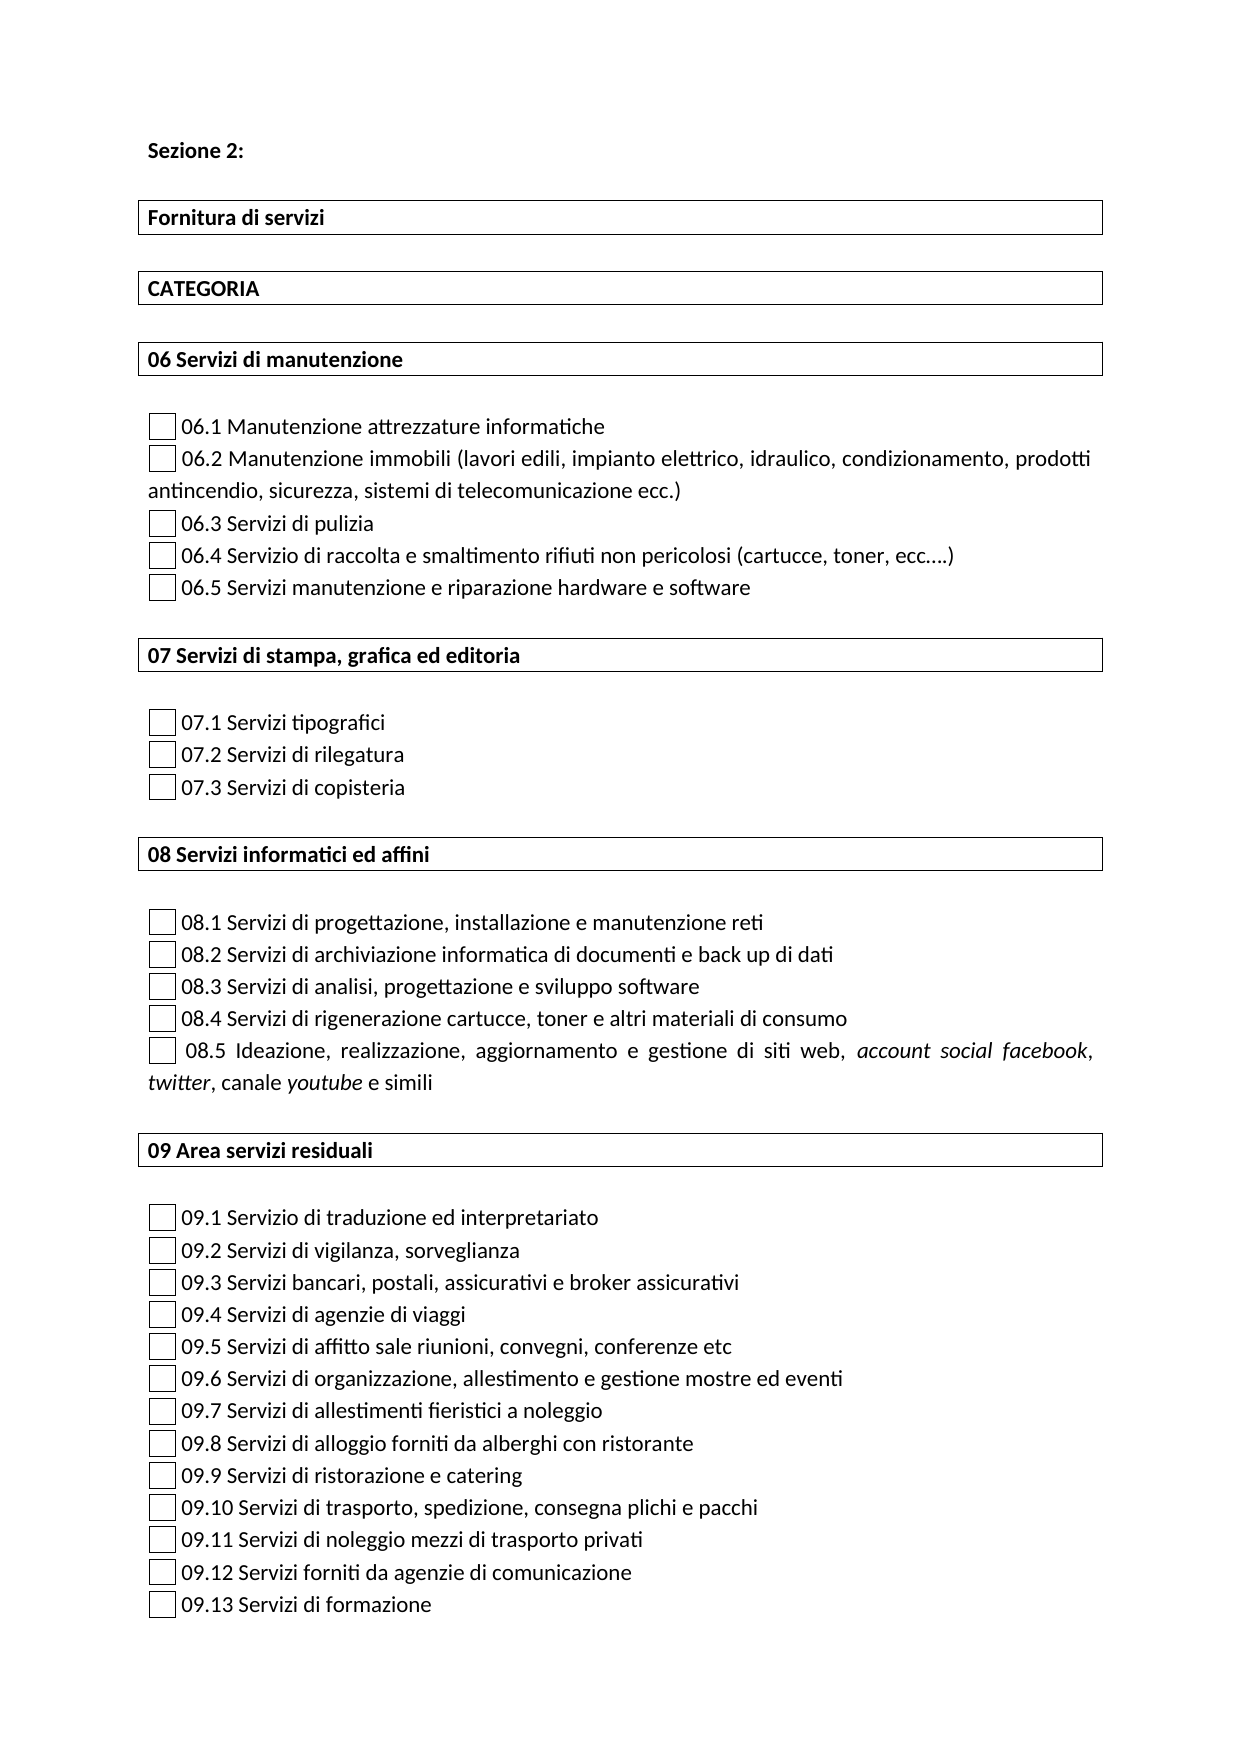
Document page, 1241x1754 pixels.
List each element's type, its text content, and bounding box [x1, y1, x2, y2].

text 09.13 Servizi di formazione [148, 1590, 1093, 1618]
text 09.3 Servizi bancari, postali, assicurativi e broker assicurativi [148, 1268, 1093, 1296]
text 06.2 Manutenzione immobili (lavori edili, impianto elettrico, idraulico, condizionamento, prodotti antincendio, sicurezza, sistemi di telecomunicazione ecc.) [148, 444, 1093, 505]
text 07.3 Servizi di copisteria [148, 773, 1093, 801]
text 07.1 Servizi tipografici [148, 708, 1093, 736]
text 09.5 Servizi di affitto sale riunioni, convegni, conferenze etc [148, 1332, 1093, 1360]
text 06.4 Servizio di raccolta e smaltimento rifiuti non pericolosi (cartucce, toner, ecc….) [148, 541, 1093, 569]
text 09.11 Servizi di noleggio mezzi di trasporto privati [148, 1525, 1093, 1553]
text 09.12 Servizi forniti da agenzie di comunicazione [148, 1558, 1093, 1586]
text 09.6 Servizi di organizzazione, allestimento e gestione mostre ed eventi [148, 1364, 1093, 1392]
text 09.8 Servizi di alloggio forniti da alberghi con ristorante [148, 1429, 1093, 1457]
text 09.4 Servizi di agenzie di viaggi [148, 1300, 1093, 1328]
text 06.3 Servizi di pulizia [148, 509, 1093, 537]
text 06.5 Servizi manutenzione e riparazione hardware e software [148, 573, 1093, 601]
text 09.9 Servizi di ristorazione e catering [148, 1461, 1093, 1489]
text 08.5 Ideazione, realizzazione, aggiornamento e gestione di siti web, account social facebook, twitter, canale youtube e simili [148, 1036, 1093, 1097]
text CATEGORIA [139, 272, 1102, 304]
text 06.1 Manutenzione attrezzature informatiche [148, 412, 1093, 440]
text 09.1 Servizio di traduzione ed interpretariato [148, 1203, 1093, 1232]
text 08.1 Servizi di progettazione, installazione e manutenzione reti [148, 908, 1093, 936]
text 09.7 Servizi di allestimenti fieristici a noleggio [148, 1397, 1093, 1425]
text Fornitura di servizi [139, 201, 1102, 234]
text 09.10 Servizi di trasporto, spedizione, consegna plichi e pacchi [148, 1493, 1093, 1521]
text 08.3 Servizi di analisi, progettazione e sviluppo software [148, 972, 1093, 1000]
text 08.4 Servizi di rigenerazione cartucce, toner e altri materiali di consumo [148, 1004, 1093, 1032]
text 07 Servizi di stampa, grafica ed editoria [139, 639, 1102, 671]
text 09.2 Servizi di vigilanza, sorveglianza [148, 1236, 1093, 1264]
text Sezione 2: [148, 136, 1093, 164]
text 09 Area servizi residuali [139, 1134, 1102, 1166]
text 08.2 Servizi di archiviazione informatica di documenti e back up di dati [148, 940, 1093, 968]
text 08 Servizi informatici ed affini [139, 838, 1102, 870]
text 06 Servizi di manutenzione [139, 343, 1102, 375]
text 07.2 Servizi di rilegatura [148, 740, 1093, 768]
